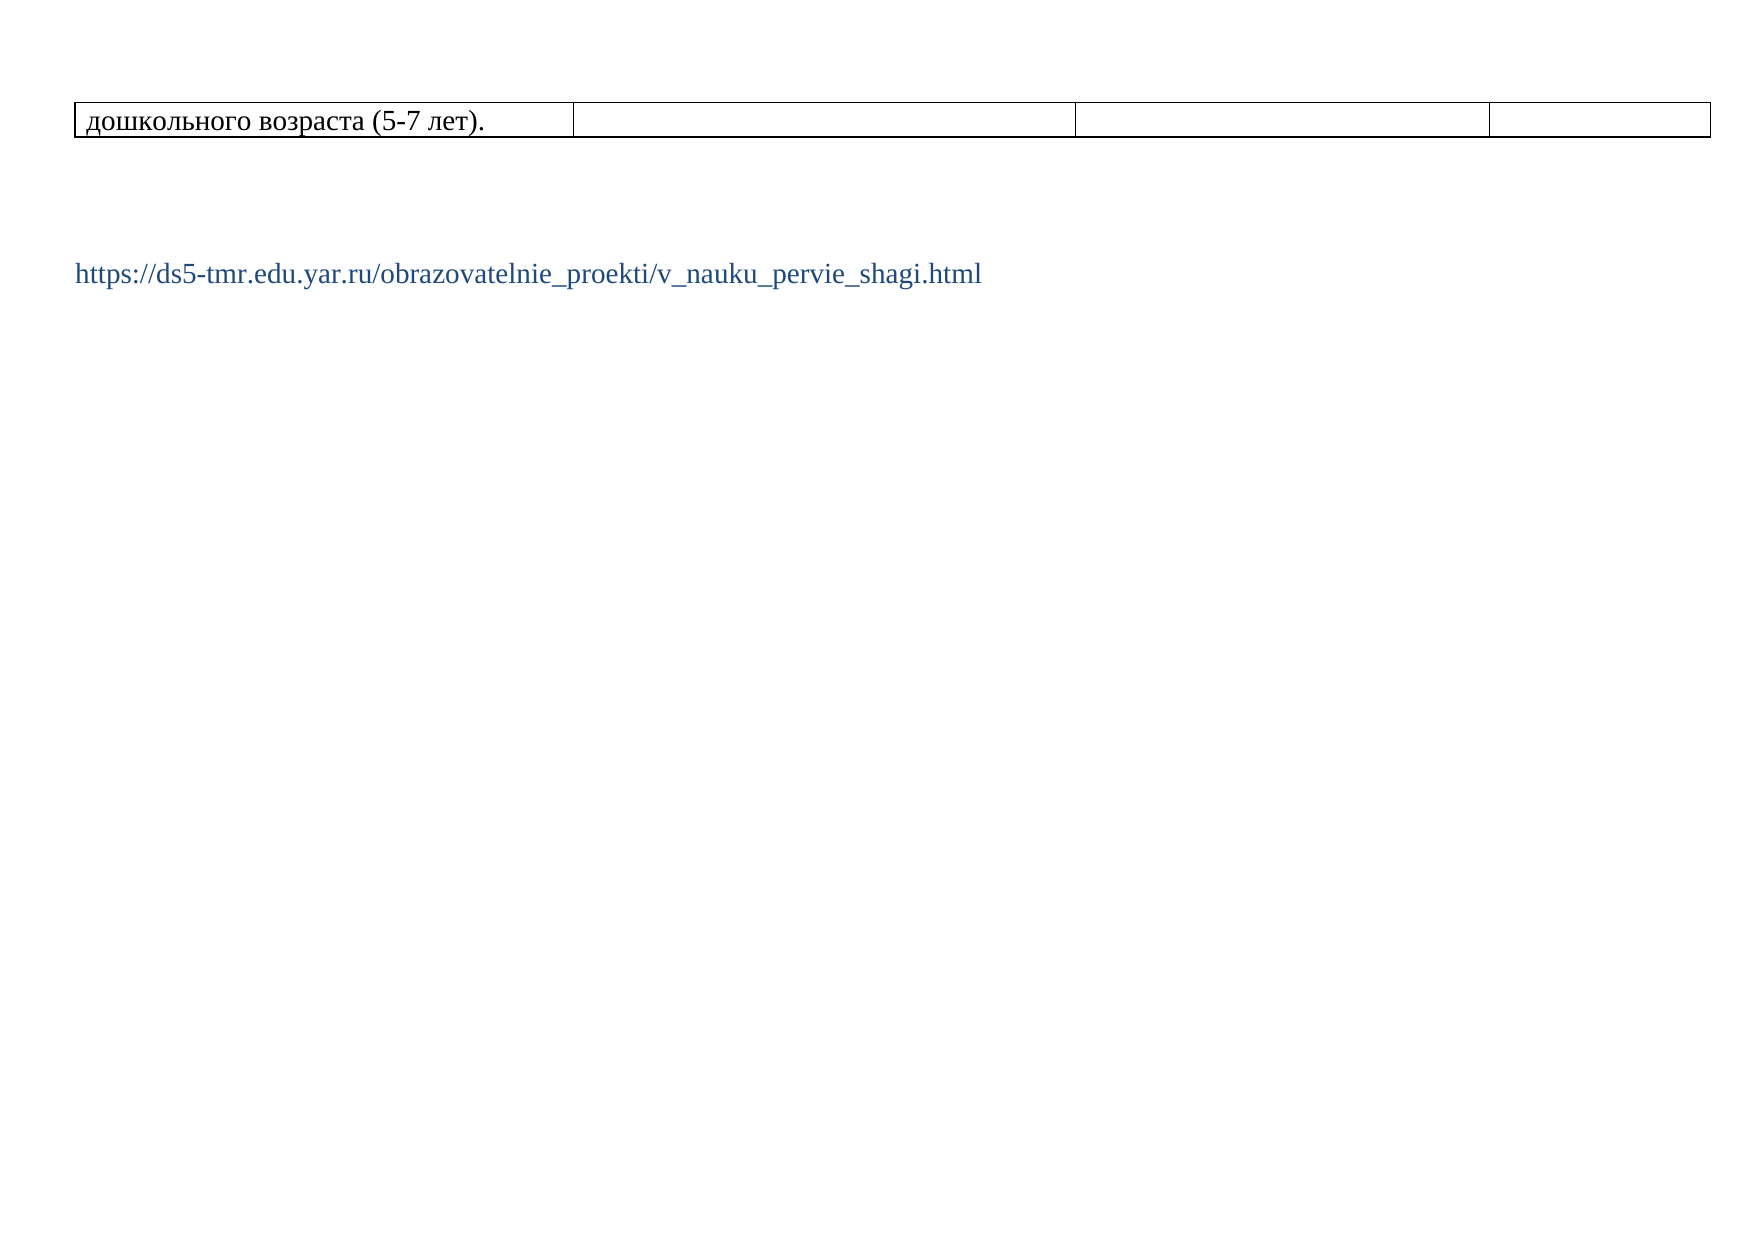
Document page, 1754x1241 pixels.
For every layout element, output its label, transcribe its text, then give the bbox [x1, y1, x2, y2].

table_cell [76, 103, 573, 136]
text https://ds5-tmr.edu.yar.ru/obrazovatelnie_proekti/v_nauku_pervie_shagi.html [75, 256, 1679, 290]
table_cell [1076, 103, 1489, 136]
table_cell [574, 103, 1075, 136]
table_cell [1490, 103, 1710, 136]
